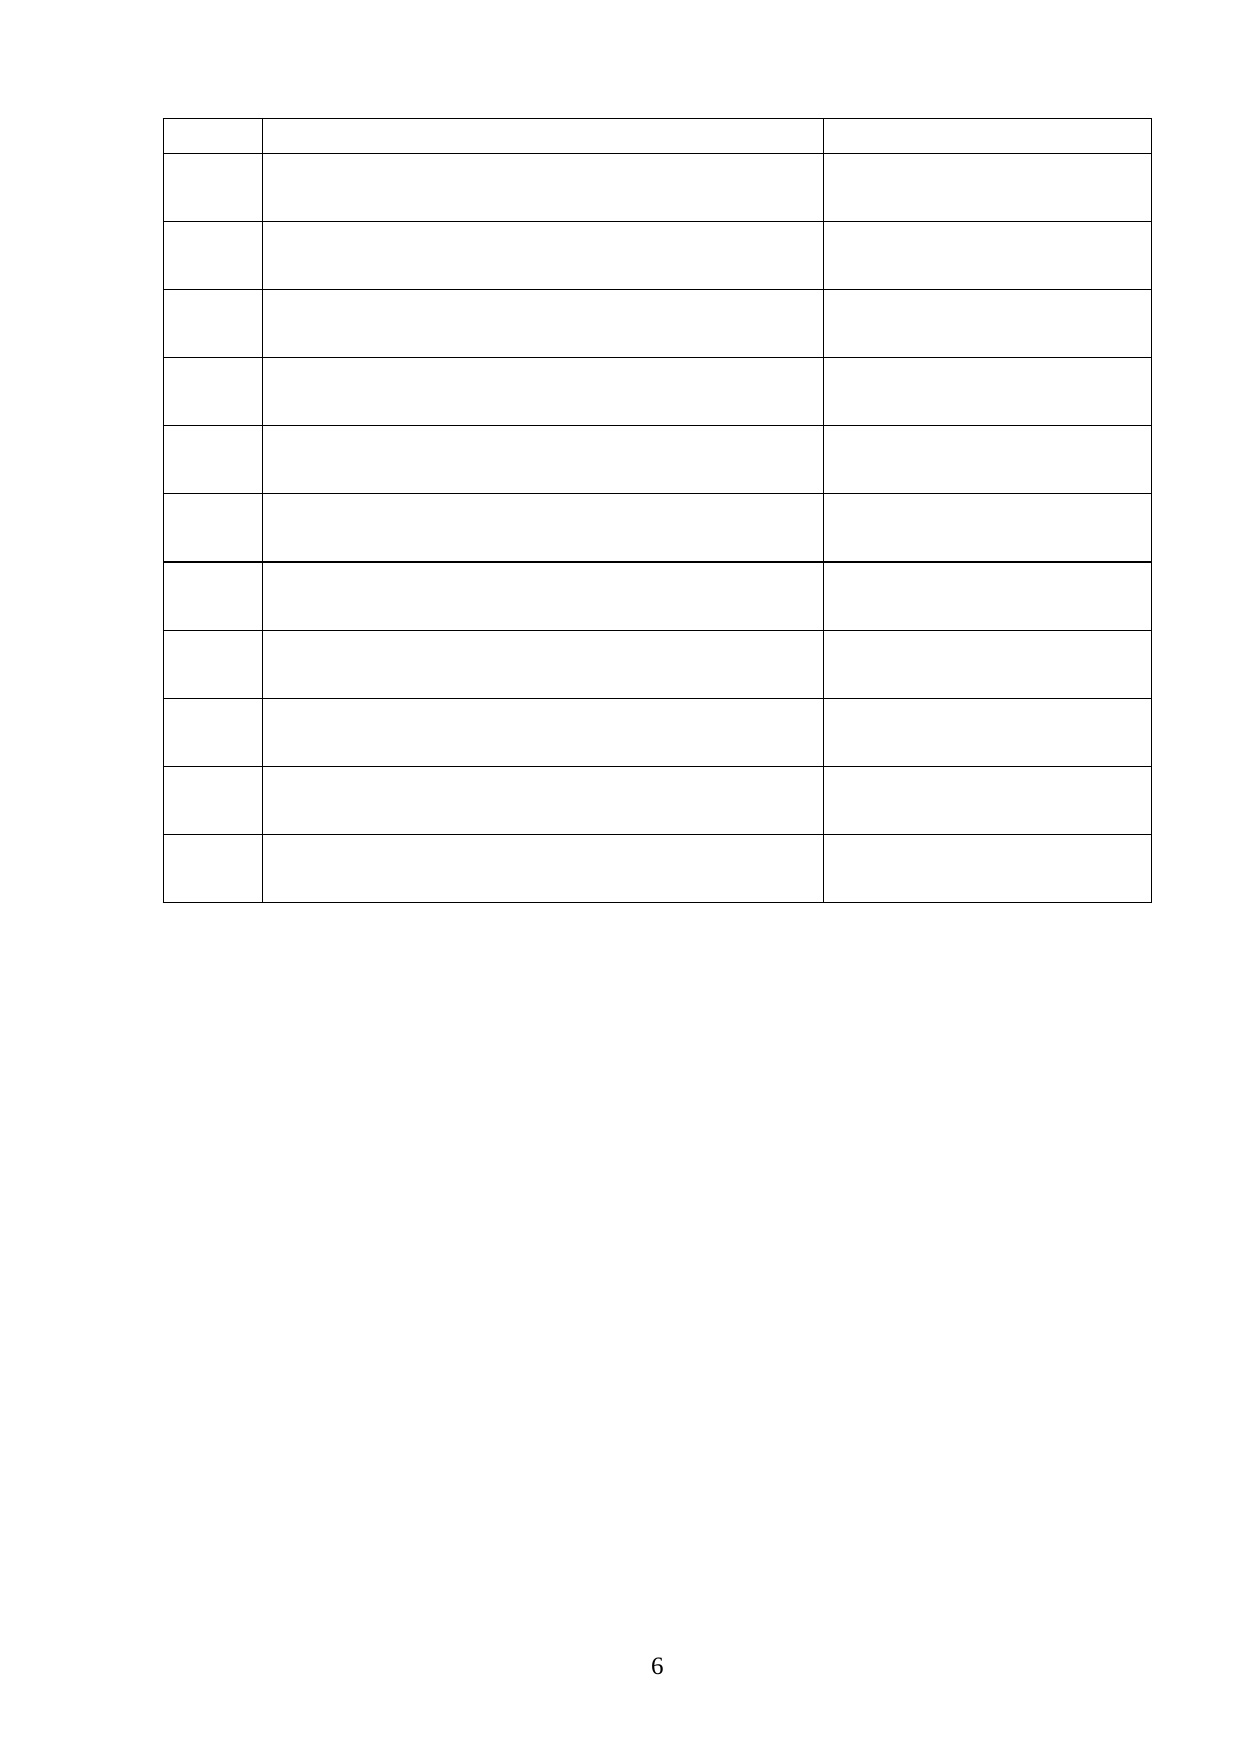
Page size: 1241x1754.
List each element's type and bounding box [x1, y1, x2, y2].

table_cell [164, 290, 262, 357]
table_cell [824, 494, 1151, 561]
table_cell [164, 835, 262, 902]
table_cell [263, 290, 823, 357]
table_cell [824, 767, 1151, 834]
table_cell [824, 154, 1151, 221]
table_cell [164, 494, 262, 561]
table_cell [263, 222, 823, 289]
table_cell [824, 358, 1151, 425]
table_cell [263, 767, 823, 834]
table_cell [263, 631, 823, 698]
table_cell [824, 222, 1151, 289]
table_cell [824, 835, 1151, 902]
table_cell [164, 222, 262, 289]
table_cell [263, 426, 823, 493]
table_cell [824, 699, 1151, 766]
table_cell [263, 699, 823, 766]
table_cell [824, 426, 1151, 493]
table_cell [164, 767, 262, 834]
table_cell [824, 119, 1151, 153]
table_cell [164, 358, 262, 425]
table_cell [164, 119, 262, 153]
table_cell [824, 563, 1151, 629]
table_cell [824, 290, 1151, 357]
table_cell [263, 563, 823, 629]
table_cell [263, 358, 823, 425]
table_cell [164, 426, 262, 493]
table_cell [164, 154, 262, 221]
table_cell [164, 631, 262, 698]
table_cell [824, 631, 1151, 698]
table_cell [164, 563, 262, 629]
table_cell [263, 494, 823, 561]
table_cell [263, 119, 823, 153]
table_cell [263, 835, 823, 902]
table_cell [263, 154, 823, 221]
table_cell [164, 699, 262, 766]
